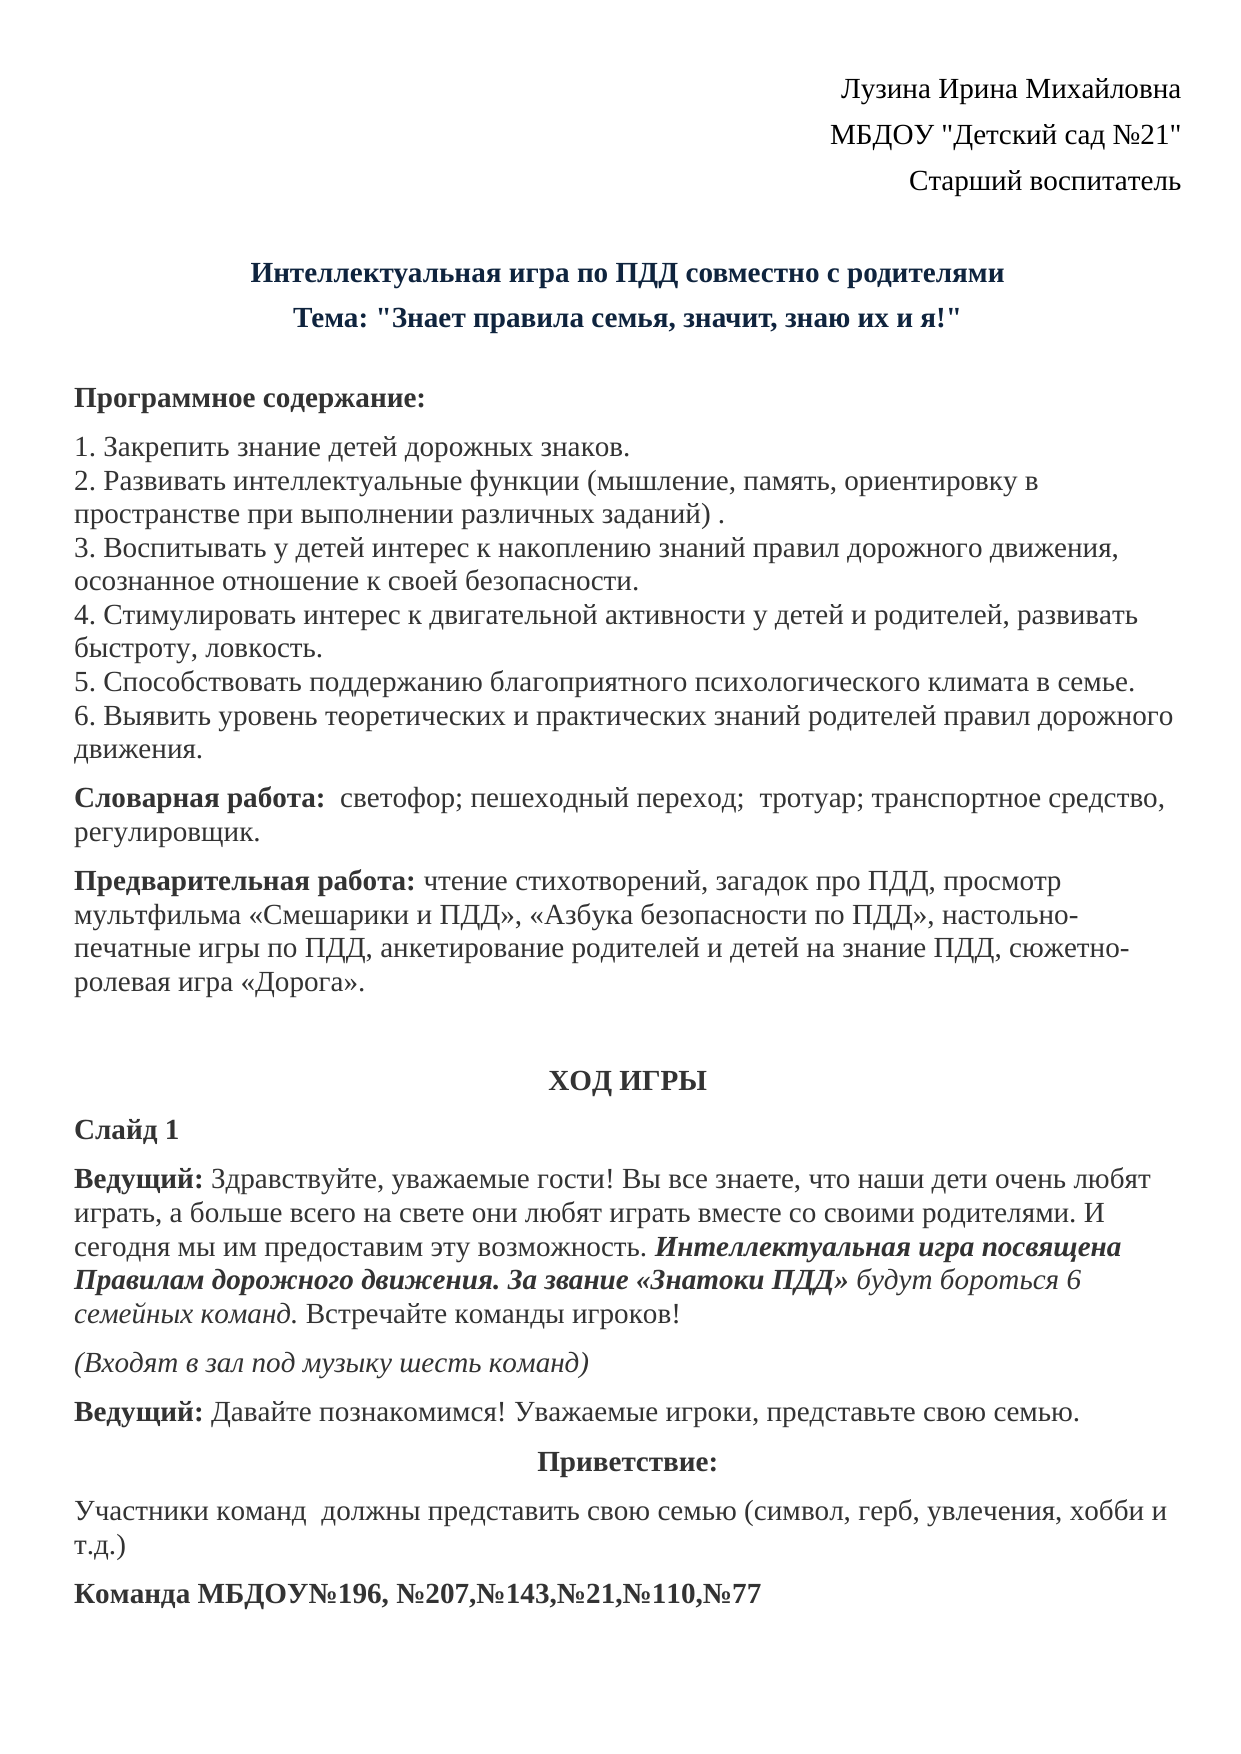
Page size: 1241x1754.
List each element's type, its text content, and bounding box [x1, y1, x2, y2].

text Ведущий: Давайте познакомимся! Уважаемые игроки, представьте свою семью. [74, 1394, 1181, 1428]
text 1. Закрепить знание детей дорожных знаков. 2. Развивать интеллектуальные функции (мышление, память, ориентировку в пространстве при выполнении различных заданий) . 3. Воспитывать у детей интерес к накоплению знаний правил дорожного движения, осознанное отношение к своей безопасности. 4. Стимулировать интерес к двигательной активности у детей и родителей, развивать быстроту, ловкость. 5. Способствовать поддержанию благоприятного психологического климата в семье. 6. Выявить уровень теоретических и практических знаний родителей правил дорожного движения. [74, 429, 1181, 765]
text Предварительная работа: чтение стихотворений, загадок про ПДД, просмотр мультфильма «Смешарики и ПДД», «Азбука безопасности по ПДД», настольно-печатные игры по ПДД, анкетирование родителей и детей на знание ПДД, сюжетно-ролевая игра «Дорога». [74, 863, 1181, 998]
text Тема: "Знает правила семья, значит, знаю их и я!" [74, 288, 1181, 334]
text (Входят в зал под музыку шесть команд) [74, 1345, 1181, 1379]
text Слайд 1 [74, 1112, 1181, 1146]
text ХОД ИГРЫ [74, 1063, 1181, 1096]
text Старший воспитатель [74, 151, 1181, 197]
text Словарная работа: светофор; пешеходный переход; тротуар; транспортное средство, регулировщик. [74, 781, 1181, 848]
text Участники команд должны представить свою семью (символ, герб, увлечения, хобби и т.д.) [74, 1493, 1181, 1560]
text Команда МБДОУ№196, №207,№143,№21,№110,№77 [74, 1576, 1181, 1610]
text Интеллектуальная игра по ПДД совместно с родителями [74, 242, 1181, 288]
text Программное содержание: [74, 380, 1181, 413]
text Приветствие: [74, 1444, 1181, 1477]
text Ведущий: Здравствуйте, уважаемые гости! Вы все знаете, что наши дети очень любят играть, а больше всего на свете они любят играть вместе со своими родителями. И сегодня мы им предоставим эту возможность. Интеллектуальная игра посвящена Правилам дорожного движения. За звание «Знатоки ПДД» будут бороться 6 семейных команд. Встречайте команды игроков! [74, 1162, 1181, 1329]
text Лузина Ирина Михайловна [74, 59, 1181, 105]
text МБДОУ "Детский сад №21" [74, 105, 1181, 151]
